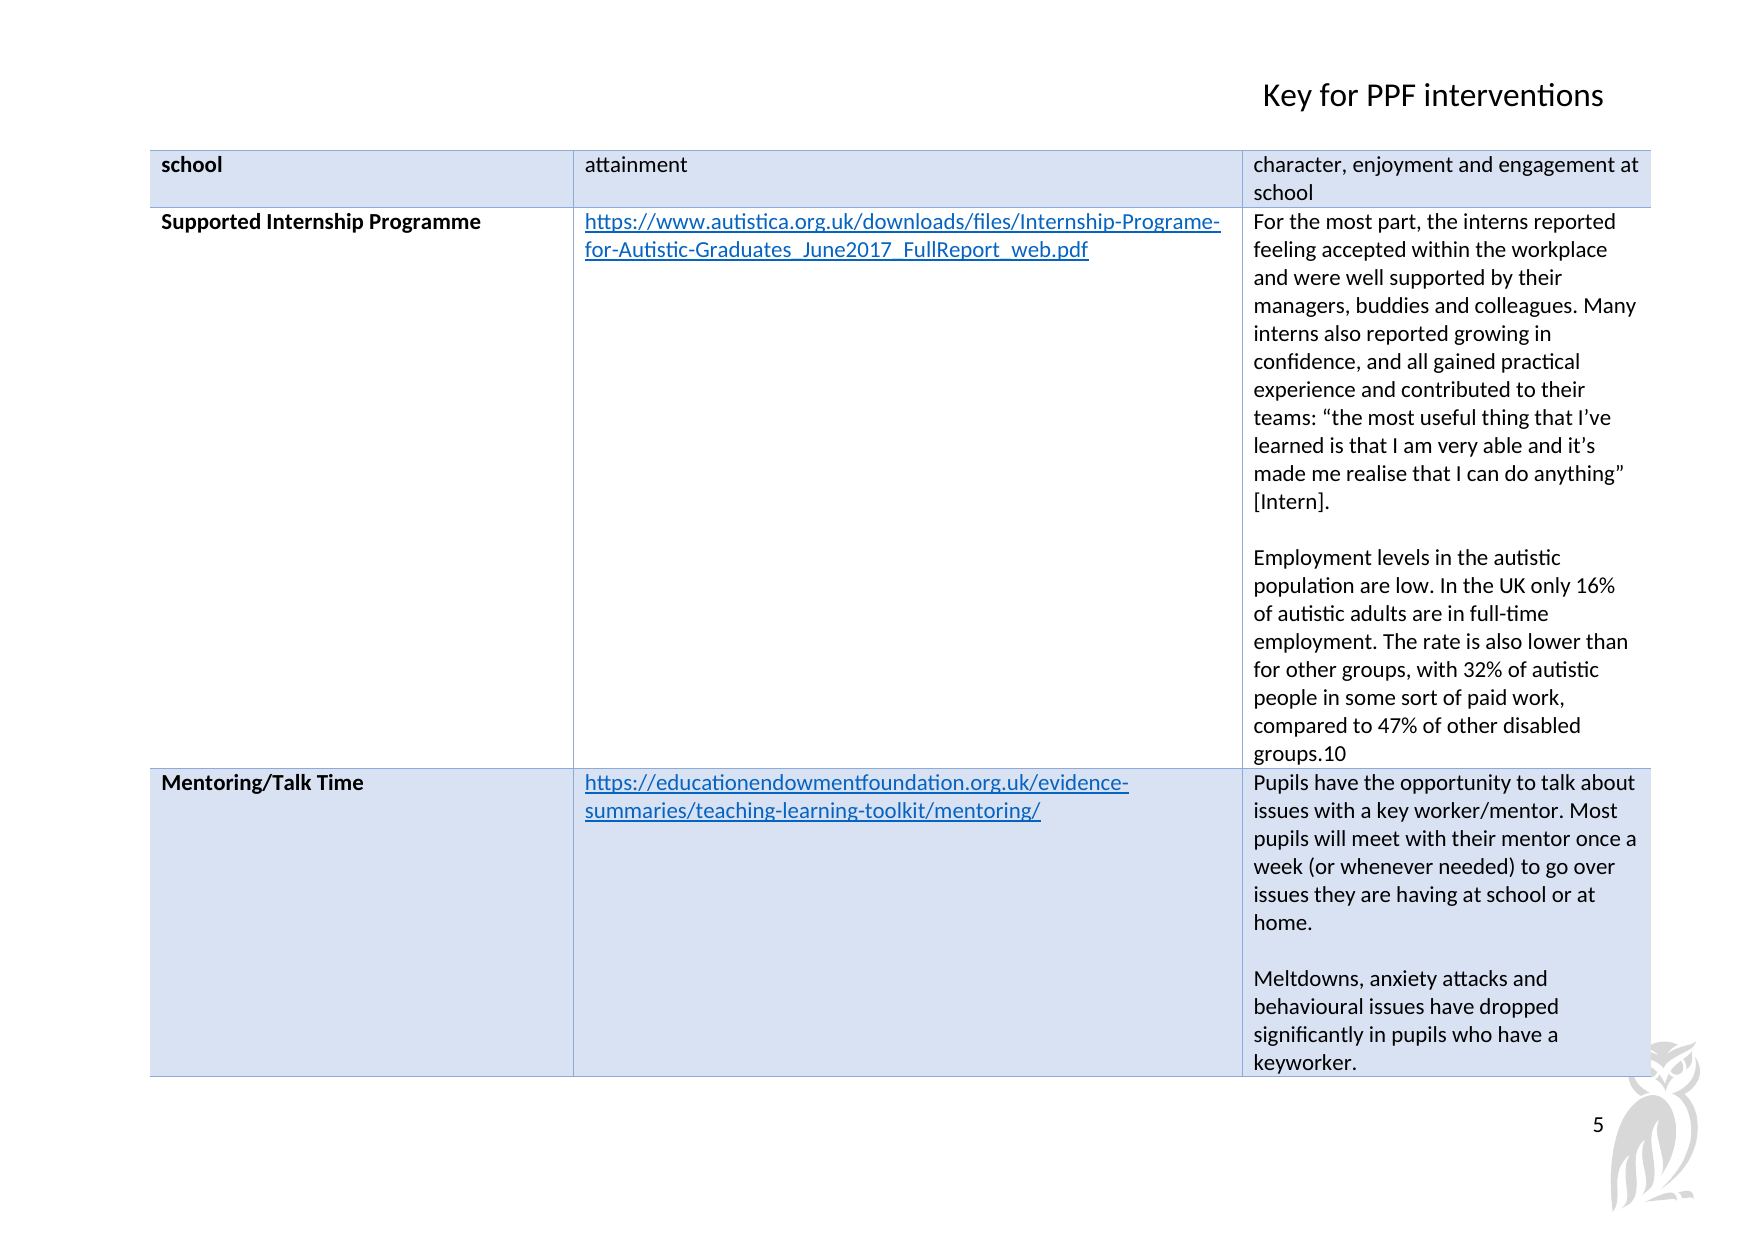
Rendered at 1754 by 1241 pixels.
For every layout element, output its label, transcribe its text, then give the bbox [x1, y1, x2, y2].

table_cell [1243, 151, 1651, 207]
table_cell https://educationendowmentfoundation.org.uk/evidence-summaries/teaching-learning-toolkit/mentoring/ [574, 769, 1242, 1076]
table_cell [150, 151, 573, 207]
table_cell Supported Internship Programme [150, 208, 573, 767]
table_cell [574, 151, 1242, 207]
table_cell Pupils have the opportunity to talk about issues with a key worker/mentor. Most pupils will meet with their mentor once a week (or whenever needed) to go over issues they are having at school or at home. Meltdowns, anxiety attacks and behavioural issues have dropped significantly in pupils who have a keyworker. [1243, 769, 1651, 1076]
table_cell Mentoring/Talk Time [150, 769, 573, 1076]
table_cell https://www.autistica.org.uk/downloads/files/Internship-Programe-for-Autistic-Graduates_June2017_FullReport_web.pdf [574, 208, 1242, 767]
table_cell For the most part, the interns reported feeling accepted within the workplace and were well supported by their managers, buddies and colleagues. Many interns also reported growing in confidence, and all gained practical experience and contributed to their teams: “the most useful thing that I’ve learned is that I am very able and it’s made me realise that I can do anything” [Intern]. Employment levels in the autistic population are low. In the UK only 16% of autistic adults are in full-time employment. The rate is also lower than for other groups, with 32% of autistic people in some sort of paid work, compared to 47% of other disabled groups.10 [1243, 208, 1651, 767]
